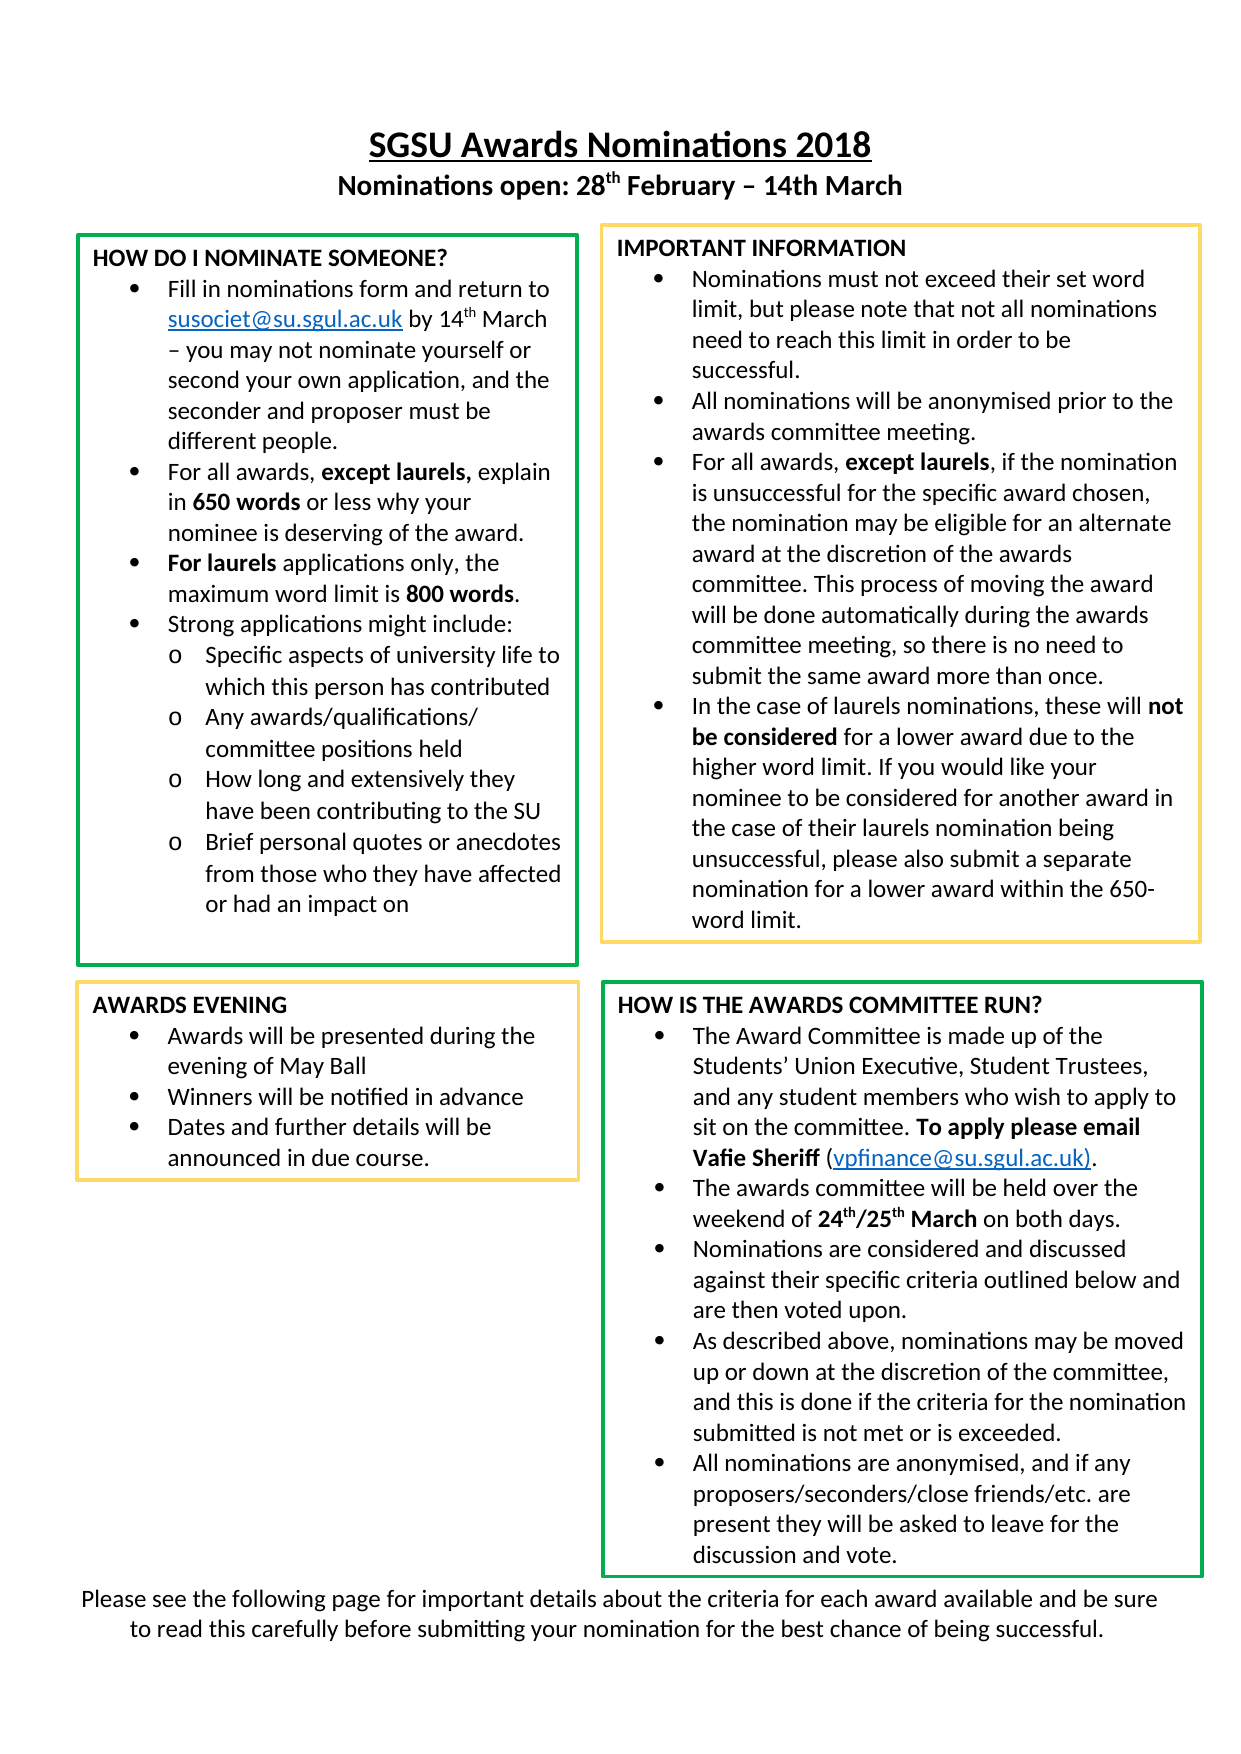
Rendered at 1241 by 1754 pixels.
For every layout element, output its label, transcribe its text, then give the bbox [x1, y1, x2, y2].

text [75, 996, 1165, 1674]
text SGSU Awards Nominations 2018 [75, 121, 1165, 167]
list Nominations open: 28th February – 14th March [75, 167, 1165, 202]
